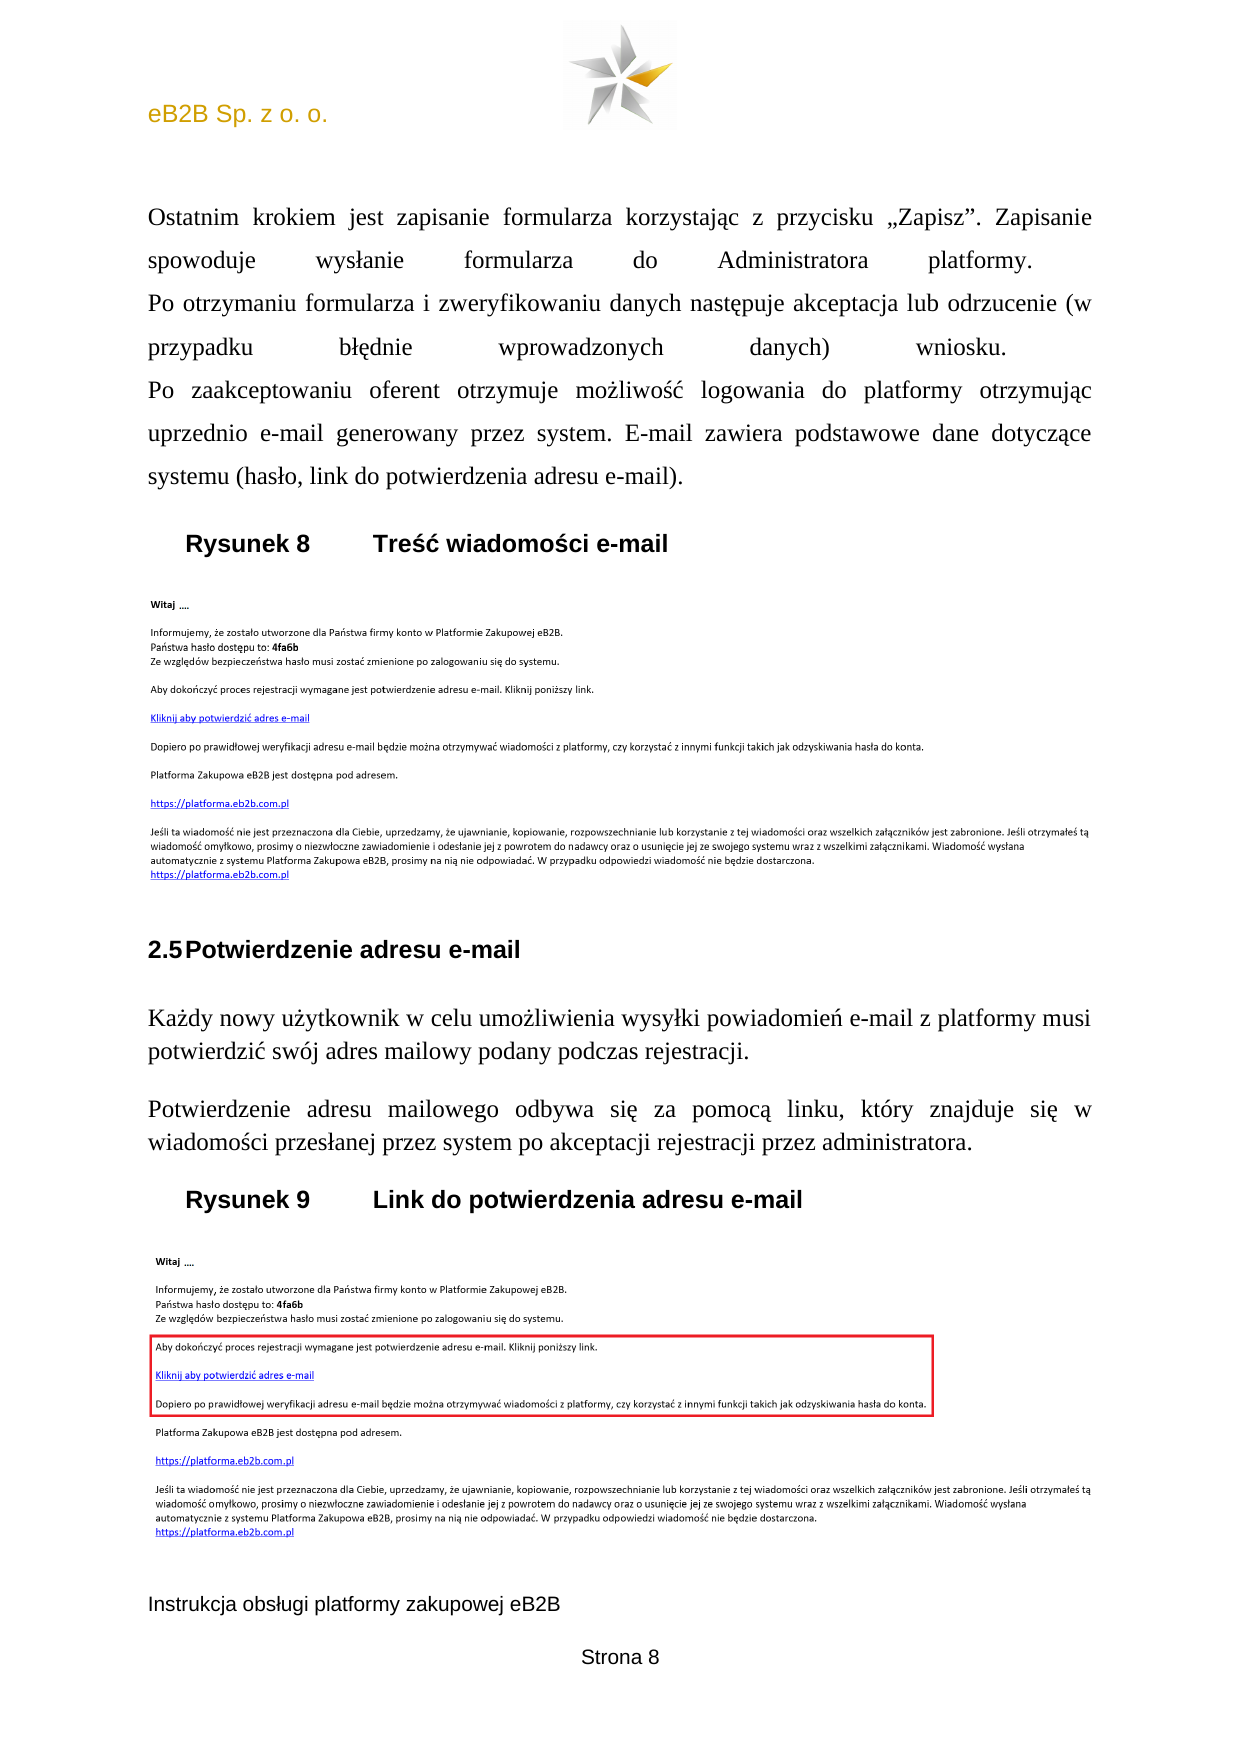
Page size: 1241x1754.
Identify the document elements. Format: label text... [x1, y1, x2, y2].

picture [563, 20, 678, 130]
subtitle Potwierdzenie adresu e-mail [148, 934, 1093, 963]
text Potwierdzenie adresu mailowego odbywa się za pomocą linku, który znajduje się w wiadomości przesłanej przez system po akceptacji rejestracji przez administratora. [148, 1094, 1093, 1156]
subtitle Link do potwierdzenia adresu e-mail [185, 1185, 1093, 1213]
text Każdy nowy użytkownik w celu umożliwienia wysyłki powiadomień e-mail z platformy musi potwierdzić swój adres mailowy podany podczas rejestracji. [148, 1003, 1093, 1064]
picture [147, 1252, 1093, 1547]
picture [147, 597, 1093, 896]
subtitle Treść wiadomości e-mail [185, 529, 1093, 558]
text Ostatnim krokiem jest zapisanie formularza korzystając z przycisku „Zapisz”. Zapisanie spowoduje wysłanie formularza do Administratora platformy. Po otrzymaniu formularza i zweryfikowaniu danych następuje akceptacja lub odrzucenie (w przypadku błędnie wprowadzonych danych) wniosku. Po zaakceptowaniu oferent otrzymuje możliwość logowania do platformy otrzymując uprzednio e-mail generowany przez system. E-mail zawiera podstawowe dane dotyczące systemu (hasło, link do potwierdzenia adresu e-mail). [148, 202, 1093, 490]
